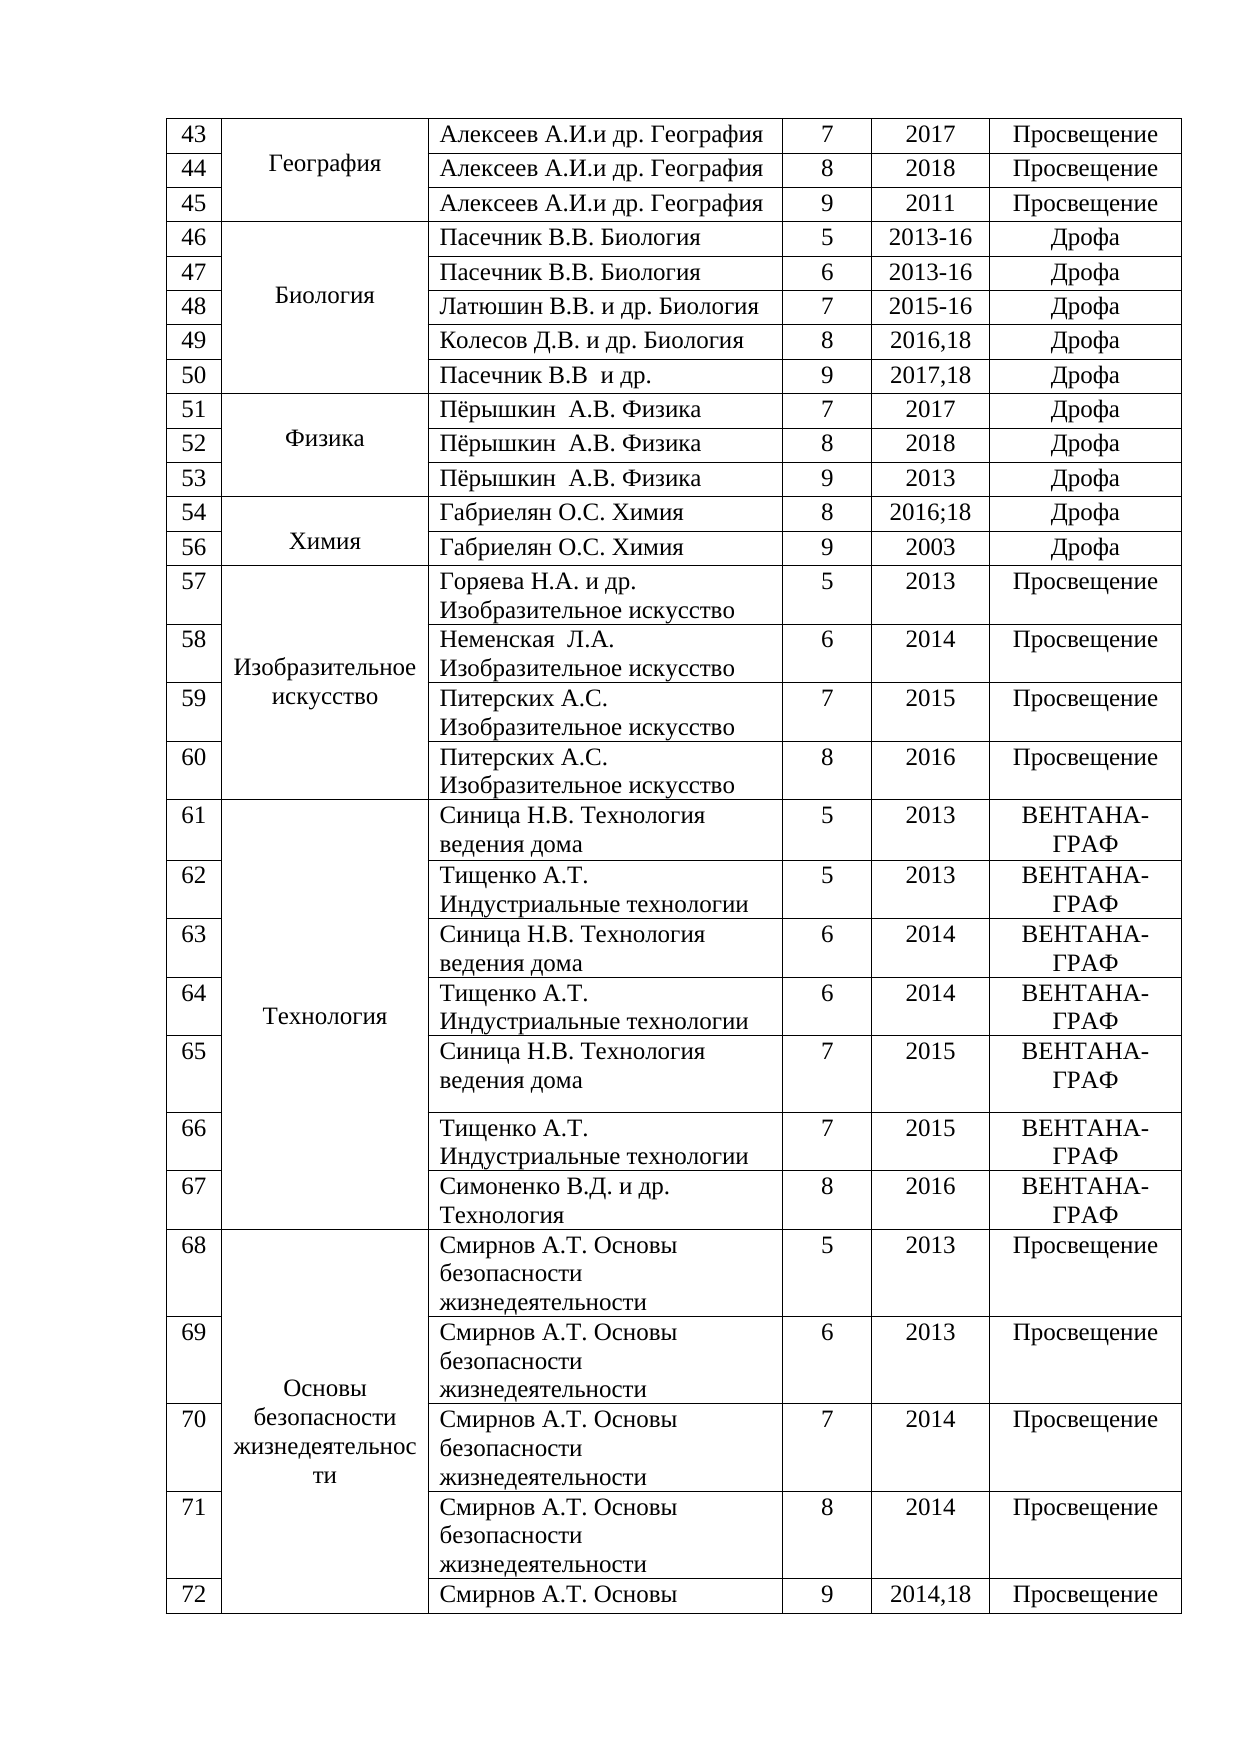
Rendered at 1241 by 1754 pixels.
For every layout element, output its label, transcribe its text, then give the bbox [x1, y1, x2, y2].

table_cell ВЕНТАНА-ГРАФ [990, 861, 1181, 918]
table_cell 57 [167, 566, 221, 623]
table_cell 46 [167, 222, 221, 256]
table_cell Просвещение [990, 1492, 1181, 1578]
table_cell 60 [167, 742, 221, 799]
table_cell Просвещение [990, 1404, 1181, 1491]
table_cell 53 [167, 463, 221, 496]
table_cell 62 [167, 861, 221, 918]
table_cell 9 [783, 532, 871, 565]
table_cell ВЕНТАНА-ГРАФ [990, 1036, 1181, 1112]
table_cell 5 [783, 222, 871, 256]
table_cell 8 [783, 154, 871, 187]
table_cell ВЕНТАНА-ГРАФ [990, 800, 1181, 859]
table_cell Питерских А.С. Изобразительное искусство [429, 683, 782, 741]
table_cell 2017 [872, 119, 989, 152]
table_cell 7 [783, 394, 871, 427]
table_cell Дрофа [990, 325, 1181, 359]
table_cell Изобразительное искусство [222, 566, 428, 799]
table_cell 2013 [872, 800, 989, 859]
table_cell 49 [167, 325, 221, 359]
table_cell Латюшин В.В. и др. Биология [429, 291, 782, 324]
table_cell 2014 [872, 1492, 989, 1578]
table_cell Дрофа [990, 257, 1181, 290]
table_cell 6 [783, 919, 871, 977]
table_cell 7 [783, 1036, 871, 1112]
table_cell 7 [783, 1113, 871, 1170]
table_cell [429, 1404, 782, 1491]
table_cell Просвещение [990, 154, 1181, 187]
table_cell 2013-16 [872, 257, 989, 290]
table_cell Симоненко В.Д. и др. Технология [429, 1171, 782, 1229]
table_cell 9 [783, 463, 871, 496]
table_cell 8 [783, 742, 871, 799]
table_cell ВЕНТАНА-ГРАФ [990, 1171, 1181, 1229]
table_cell 8 [783, 1171, 871, 1229]
table_cell 9 [783, 1579, 871, 1613]
table_cell 50 [167, 360, 221, 393]
table_cell 58 [167, 625, 221, 682]
table_cell Дрофа [990, 222, 1181, 256]
table_cell Смирнов А.Т. Основы безопасности жизнедеятельности [429, 1317, 782, 1403]
table_cell Просвещение [990, 1317, 1181, 1403]
table_cell 2015-16 [872, 291, 989, 324]
table_cell 43 [167, 119, 221, 152]
table_cell Пёрышкин А.В. Физика [429, 463, 782, 496]
table_cell 65 [167, 1036, 221, 1112]
table_cell Пасечник В.В и др. [429, 360, 782, 393]
table_cell Просвещение [990, 119, 1181, 152]
table_cell 66 [167, 1113, 221, 1170]
table_cell Дрофа [990, 532, 1181, 565]
table_cell Просвещение [990, 683, 1181, 741]
table_cell 2015 [872, 1036, 989, 1112]
table_cell 6 [783, 625, 871, 682]
table_cell 2013 [872, 1230, 989, 1316]
table_cell 2003 [872, 532, 989, 565]
table_cell 2018 [872, 154, 989, 187]
table_cell 2015 [872, 683, 989, 741]
table_cell Неменская Л.А. Изобразительное искусство [429, 625, 782, 682]
table_cell 67 [167, 1171, 221, 1229]
table_cell Тищенко А.Т. Индустриальные технологии [429, 978, 782, 1035]
table_cell Тищенко А.Т. Индустриальные технологии [429, 1113, 782, 1170]
table_cell Просвещение [990, 625, 1181, 682]
table_cell 2013 [872, 463, 989, 496]
table_cell 2016 [872, 742, 989, 799]
table_cell 7 [783, 1404, 871, 1491]
table_cell Синица Н.В. Технология ведения дома [429, 919, 782, 977]
table_cell 2015 [872, 1113, 989, 1170]
table_cell 2013 [872, 566, 989, 623]
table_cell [429, 1579, 782, 1613]
table_cell 2014,18 [872, 1579, 989, 1613]
table_cell 7 [783, 683, 871, 741]
table_cell 52 [167, 429, 221, 462]
table_cell Биология [222, 222, 428, 393]
table_cell География [222, 119, 428, 221]
table_cell Габриелян О.С. Химия [429, 497, 782, 531]
table_cell 2014 [872, 1404, 989, 1491]
table_cell 2018 [872, 429, 989, 462]
table_cell ВЕНТАНА-ГРАФ [990, 978, 1181, 1035]
table_cell Просвещение [990, 1230, 1181, 1316]
table_cell Дрофа [990, 360, 1181, 393]
table_cell 2013-16 [872, 222, 989, 256]
table_cell Синица Н.В. Технология ведения дома [429, 1036, 782, 1112]
table_cell Смирнов А.Т. Основы безопасности жизнедеятельности [429, 1230, 782, 1316]
table_cell 61 [167, 800, 221, 859]
table_cell 6 [783, 1317, 871, 1403]
table_cell 5 [783, 1230, 871, 1316]
table_cell ВЕНТАНА-ГРАФ [990, 919, 1181, 977]
table_cell Алексеев А.И.и др. География [429, 154, 782, 187]
table_cell Дрофа [990, 394, 1181, 427]
table_cell Дрофа [990, 497, 1181, 531]
table_cell Пёрышкин А.В. Физика [429, 394, 782, 427]
table_cell 2014 [872, 919, 989, 977]
table_cell Дрофа [990, 429, 1181, 462]
table_cell Физика [222, 394, 428, 496]
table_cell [429, 1492, 782, 1578]
table_cell 2016;18 [872, 497, 989, 531]
table_cell 5 [783, 566, 871, 623]
table_cell 48 [167, 291, 221, 324]
table_cell Колесов Д.В. и др. Биология [429, 325, 782, 359]
table_cell 7 [783, 291, 871, 324]
table_cell 63 [167, 919, 221, 977]
table_cell 6 [783, 257, 871, 290]
table_cell Просвещение [990, 188, 1181, 221]
table_cell 2013 [872, 861, 989, 918]
table_cell 2017 [872, 394, 989, 427]
table_cell Просвещение [990, 1579, 1181, 1613]
table_cell 47 [167, 257, 221, 290]
table_cell 2017,18 [872, 360, 989, 393]
table_cell 6 [783, 978, 871, 1035]
table_cell 59 [167, 683, 221, 741]
table_cell 56 [167, 532, 221, 565]
table_cell Просвещение [990, 566, 1181, 623]
table_cell ВЕНТАНА-ГРАФ [990, 1113, 1181, 1170]
table_cell Пасечник В.В. Биология [429, 257, 782, 290]
table_cell Пёрышкин А.В. Физика [429, 429, 782, 462]
table_cell 5 [783, 861, 871, 918]
table_cell Просвещение [990, 742, 1181, 799]
table_cell Технология [222, 800, 428, 1229]
table_cell Синица Н.В. Технология ведения дома [429, 800, 782, 859]
table_cell 70 [167, 1404, 221, 1491]
table_cell 8 [783, 497, 871, 531]
table_cell 2014 [872, 625, 989, 682]
table_cell Химия [222, 497, 428, 565]
table_cell Питерских А.С. Изобразительное искусство [429, 742, 782, 799]
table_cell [429, 119, 782, 152]
table_cell 9 [783, 360, 871, 393]
table_cell 69 [167, 1317, 221, 1403]
table_cell 54 [167, 497, 221, 531]
table_cell 2016,18 [872, 325, 989, 359]
table_cell Габриелян О.С. Химия [429, 532, 782, 565]
table_cell 45 [167, 188, 221, 221]
table_cell 71 [167, 1492, 221, 1578]
table_cell 44 [167, 154, 221, 187]
table_cell Дрофа [990, 291, 1181, 324]
table_cell Основы безопасности жизнедеятельности [222, 1230, 428, 1613]
table_cell Пасечник В.В. Биология [429, 222, 782, 256]
table_cell Дрофа [990, 463, 1181, 496]
table_cell 8 [783, 1492, 871, 1578]
table_cell 8 [783, 325, 871, 359]
table_cell 9 [783, 188, 871, 221]
table_cell 72 [167, 1579, 221, 1613]
table_cell 51 [167, 394, 221, 427]
table_cell 64 [167, 978, 221, 1035]
table_cell 2011 [872, 188, 989, 221]
table_cell 5 [783, 800, 871, 859]
table_cell Алексеев А.И.и др. География [429, 188, 782, 221]
table_cell 68 [167, 1230, 221, 1316]
table_cell 2016 [872, 1171, 989, 1229]
table_cell Горяева Н.А. и др. Изобразительное искусство [429, 566, 782, 623]
table_cell 2014 [872, 978, 989, 1035]
table_cell 7 [783, 119, 871, 152]
table_cell 8 [783, 429, 871, 462]
table_cell Тищенко А.Т. Индустриальные технологии [429, 861, 782, 918]
table_cell 2013 [872, 1317, 989, 1403]
